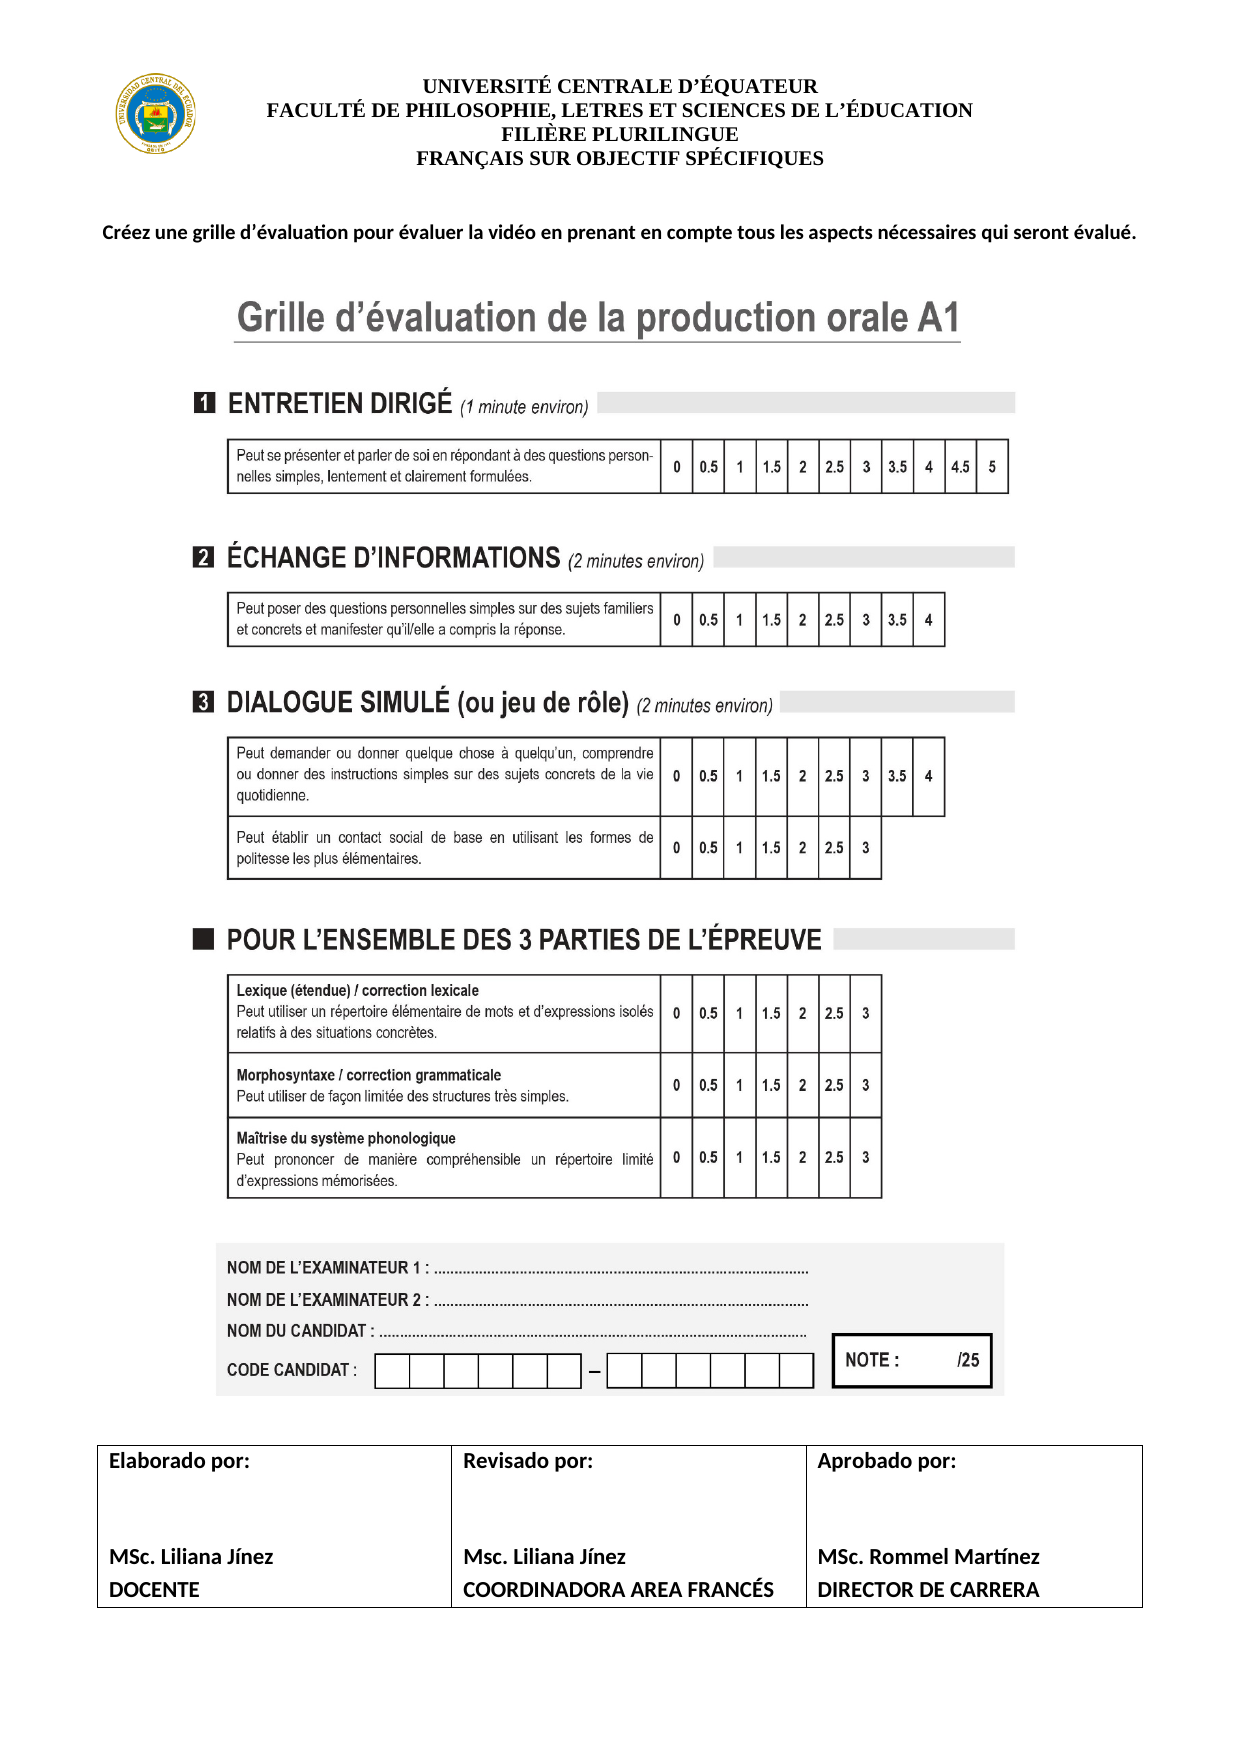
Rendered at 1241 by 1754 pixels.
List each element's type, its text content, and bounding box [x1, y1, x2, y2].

picture [115, 266, 1083, 1396]
table_header Elaborado por: MSc. Liliana Jínez DOCENTE [98, 1446, 451, 1607]
table_header Revisado por: Msc. Liliana Jínez COORDINADORA AREA FRANCÉS [452, 1446, 806, 1607]
table_header Aprobado por: MSc. Rommel Martínez DIRECTOR DE CARRERA [807, 1446, 1142, 1607]
text Créez une grille d’évaluation pour évaluer la vidéo en prenant en compte tous les aspects nécessaires qui seront évalué. [75, 219, 1165, 245]
picture [115, 73, 196, 154]
